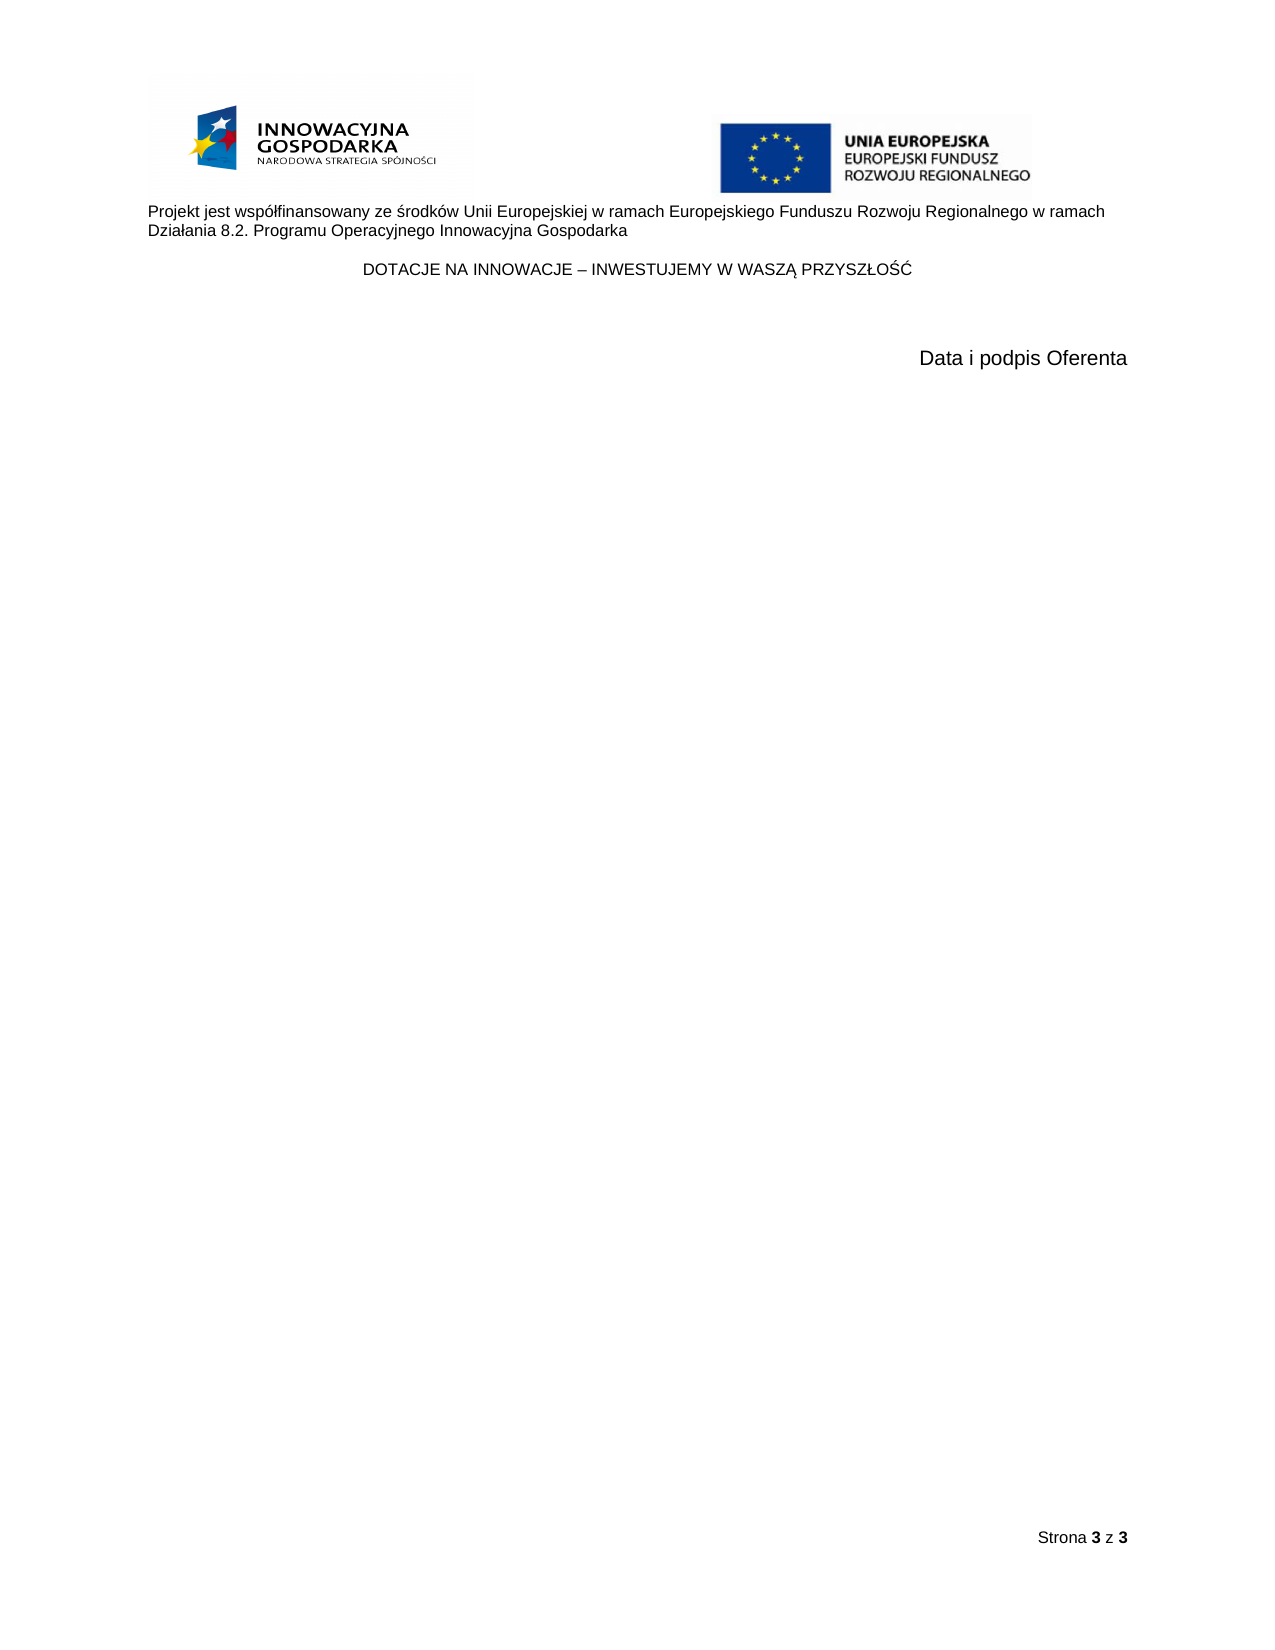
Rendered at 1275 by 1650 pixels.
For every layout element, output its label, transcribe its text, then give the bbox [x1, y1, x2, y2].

list Data i podpis Oferenta [223, 346, 1127, 369]
picture [147, 73, 475, 202]
picture [711, 114, 1032, 202]
